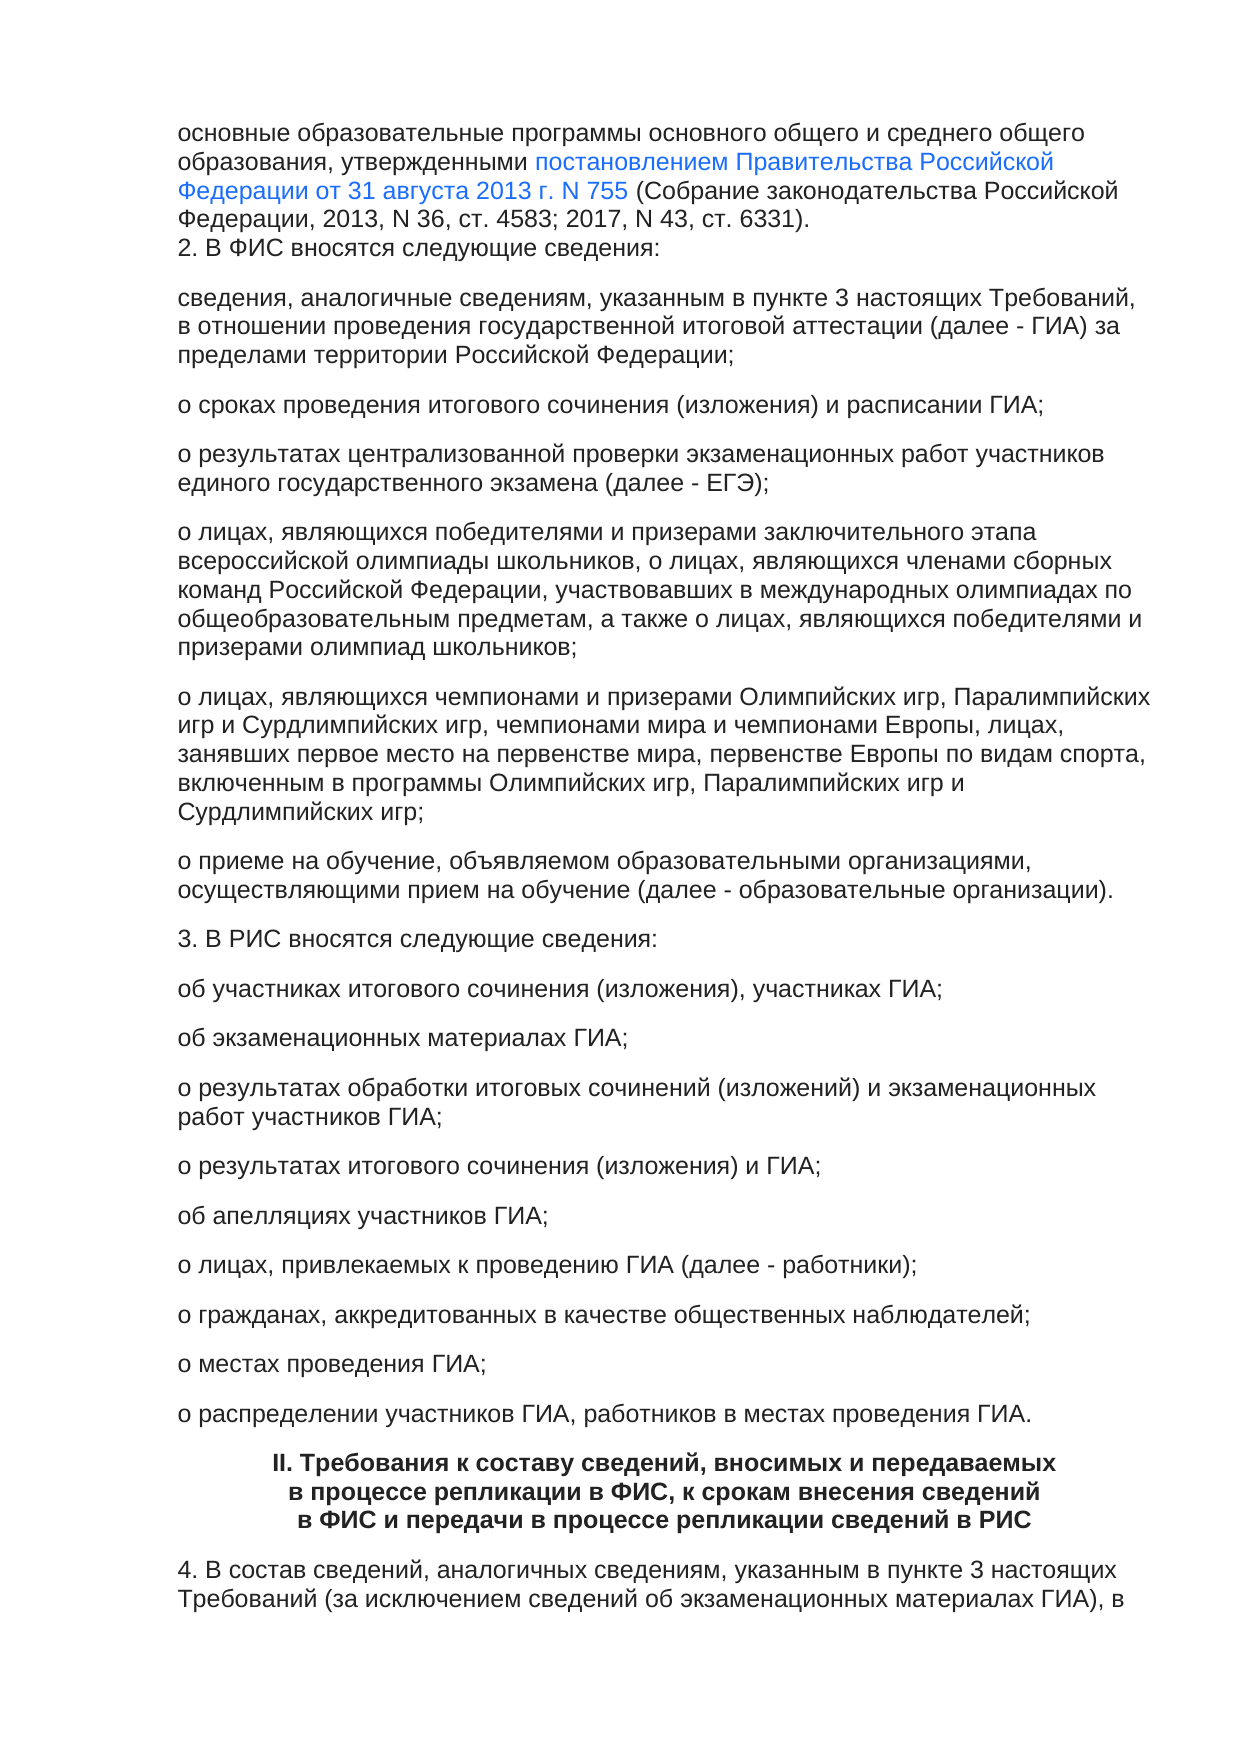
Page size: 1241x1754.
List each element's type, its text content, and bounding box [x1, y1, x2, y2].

text о сроках проведения итогового сочинения (изложения) и расписании ГИА; [177, 389, 1152, 418]
text 3. В РИС вносятся следующие сведения: [177, 924, 1152, 953]
text сведения, аналогичные сведениям, указанным в пункте 3 настоящих Требований, в отношении проведения государственной итоговой аттестации (далее - ГИА) за пределами территории Российской Федерации; [177, 283, 1152, 369]
text об участниках итогового сочинения (изложения), участниках ГИА; [177, 974, 1152, 1003]
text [177, 1555, 1152, 1612]
text об апелляциях участников ГИА; [177, 1201, 1152, 1229]
text о результатах итогового сочинения (изложения) и ГИА; [177, 1151, 1152, 1180]
text о результатах централизованной проверки экзаменационных работ участников единого государственного экзамена (далее - ЕГЭ); [177, 439, 1152, 497]
text о распределении участников ГИА, работников в местах проведения ГИА. [177, 1398, 1152, 1427]
text о гражданах, аккредитованных в качестве общественных наблюдателей; [177, 1299, 1152, 1328]
text о результатах обработки итоговых сочинений (изложений) и экзаменационных работ участников ГИА; [177, 1073, 1152, 1130]
text о приеме на обучение, объявляемом образовательными организациями, осуществляющими прием на обучение (далее - образовательные организации). [177, 846, 1152, 904]
text о местах проведения ГИА; [177, 1349, 1152, 1378]
text 2. В ФИС вносятся следующие сведения: [177, 233, 1152, 262]
text о лицах, привлекаемых к проведению ГИА (далее - работники); [177, 1250, 1152, 1279]
text II. Требования к составу сведений, вносимых и передаваемых в процессе репликации в ФИС, к срокам внесения сведений в ФИС и передачи в процессе репликации сведений в РИС [177, 1448, 1152, 1534]
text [177, 118, 1152, 233]
text о лицах, являющихся чемпионами и призерами Олимпийских игр, Паралимпийских игр и Сурдлимпийских игр, чемпионами мира и чемпионами Европы, лицах, занявших первое место на первенстве мира, первенстве Европы по видам спорта, включенным в программы Олимпийских игр, Паралимпийских игр и Сурдлимпийских игр; [177, 682, 1152, 826]
text об экзаменационных материалах ГИА; [177, 1023, 1152, 1052]
text о лицах, являющихся победителями и призерами заключительного этапа всероссийской олимпиады школьников, о лицах, являющихся членами сборных команд Российской Федерации, участвовавших в международных олимпиадах по общеобразовательным предметам, а также о лицах, являющихся победителями и призерами олимпиад школьников; [177, 517, 1152, 661]
